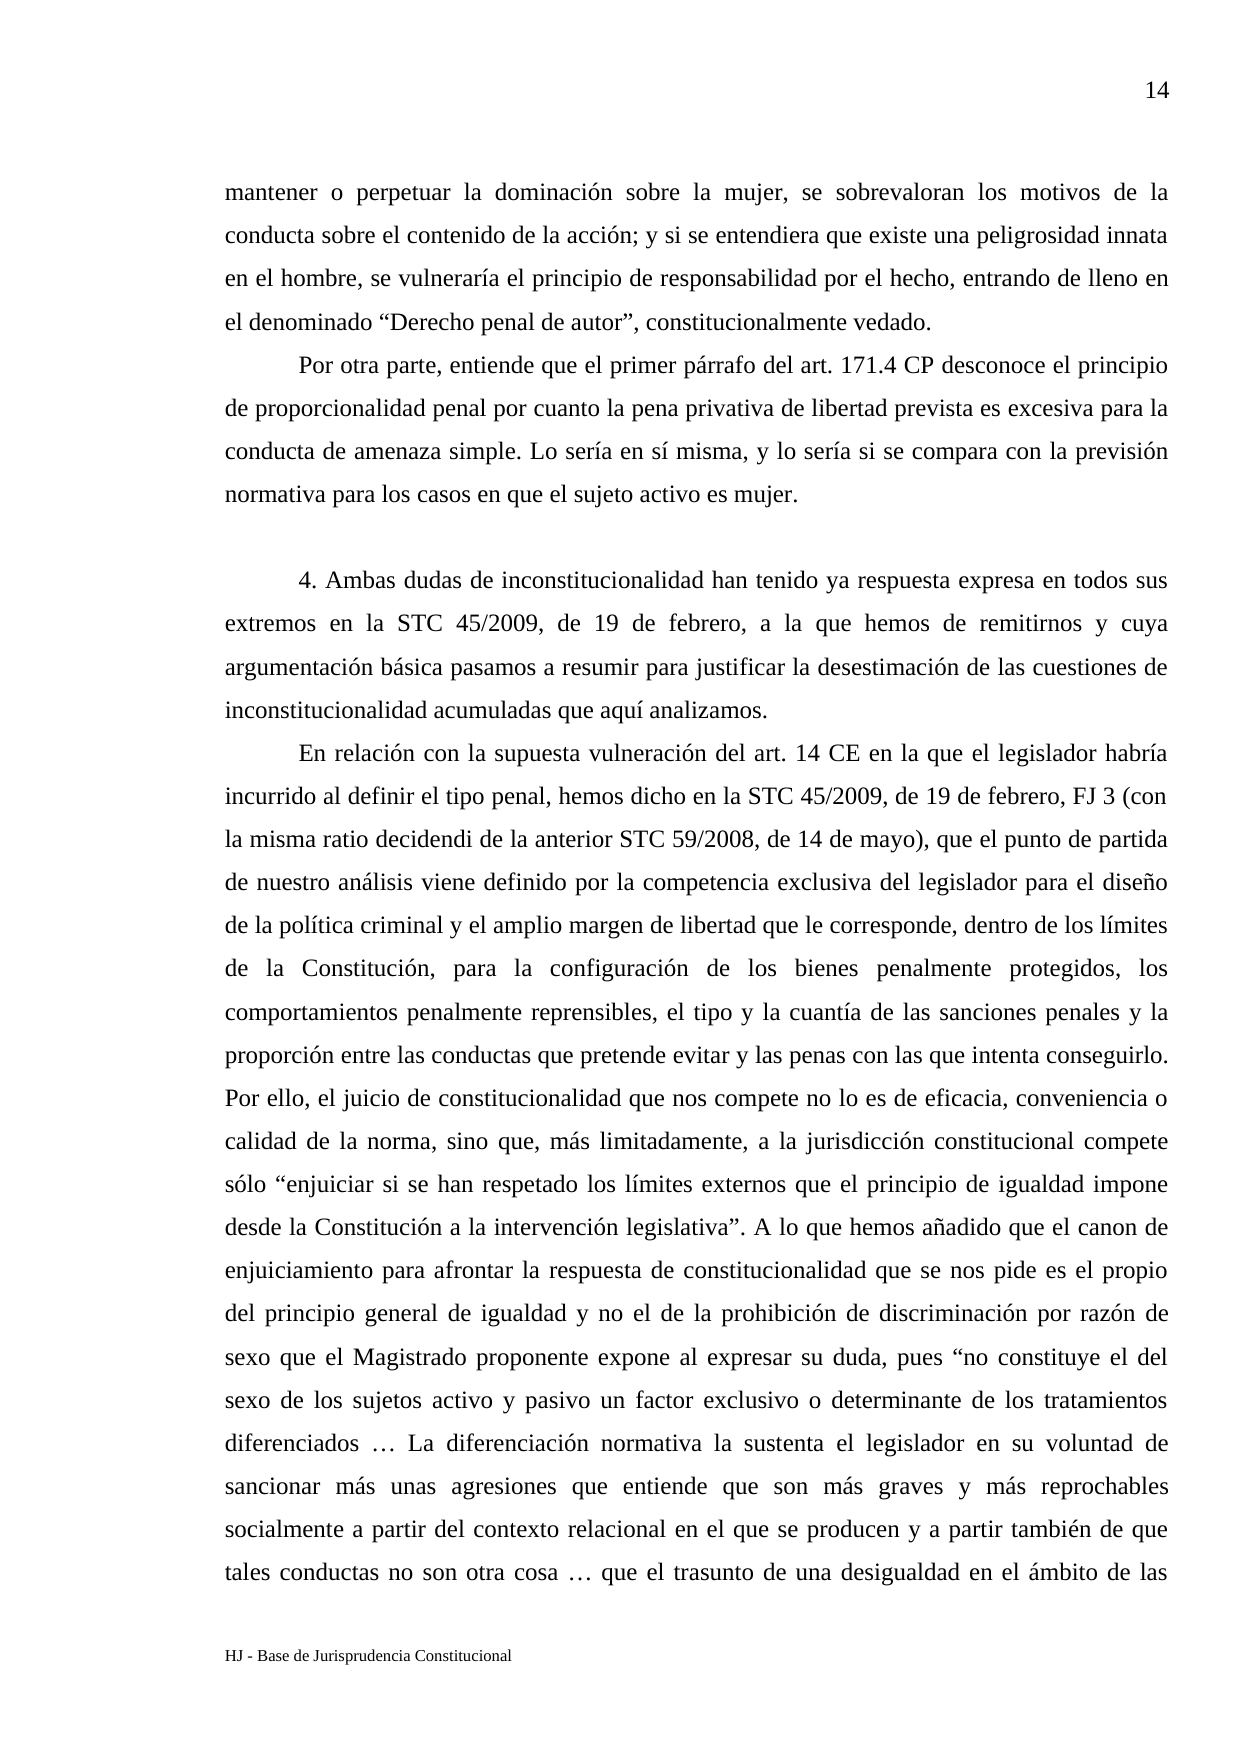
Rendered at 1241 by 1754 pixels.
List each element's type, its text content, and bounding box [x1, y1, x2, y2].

text 4. Ambas dudas de inconstitucionalidad han tenido ya respuesta expresa en todos sus extremos en la STC 45/2009, de 19 de febrero, a la que hemos de remitirnos y cuya argumentación básica pasamos a resumir para justificar la desestimación de las cuestiones de inconstitucionalidad acumuladas que aquí analizamos. [224, 565, 1169, 723]
text Por otra parte, entiende que el primer párrafo del art. 171.4 CP desconoce el principio de proporcionalidad penal por cuanto la pena privativa de libertad prevista es excesiva para la conducta de amenaza simple. Lo sería en sí misma, y lo sería si se compara con la previsión normativa para los casos en que el sujeto activo es mujer. [224, 350, 1169, 508]
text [224, 177, 1169, 335]
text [224, 738, 1169, 1586]
